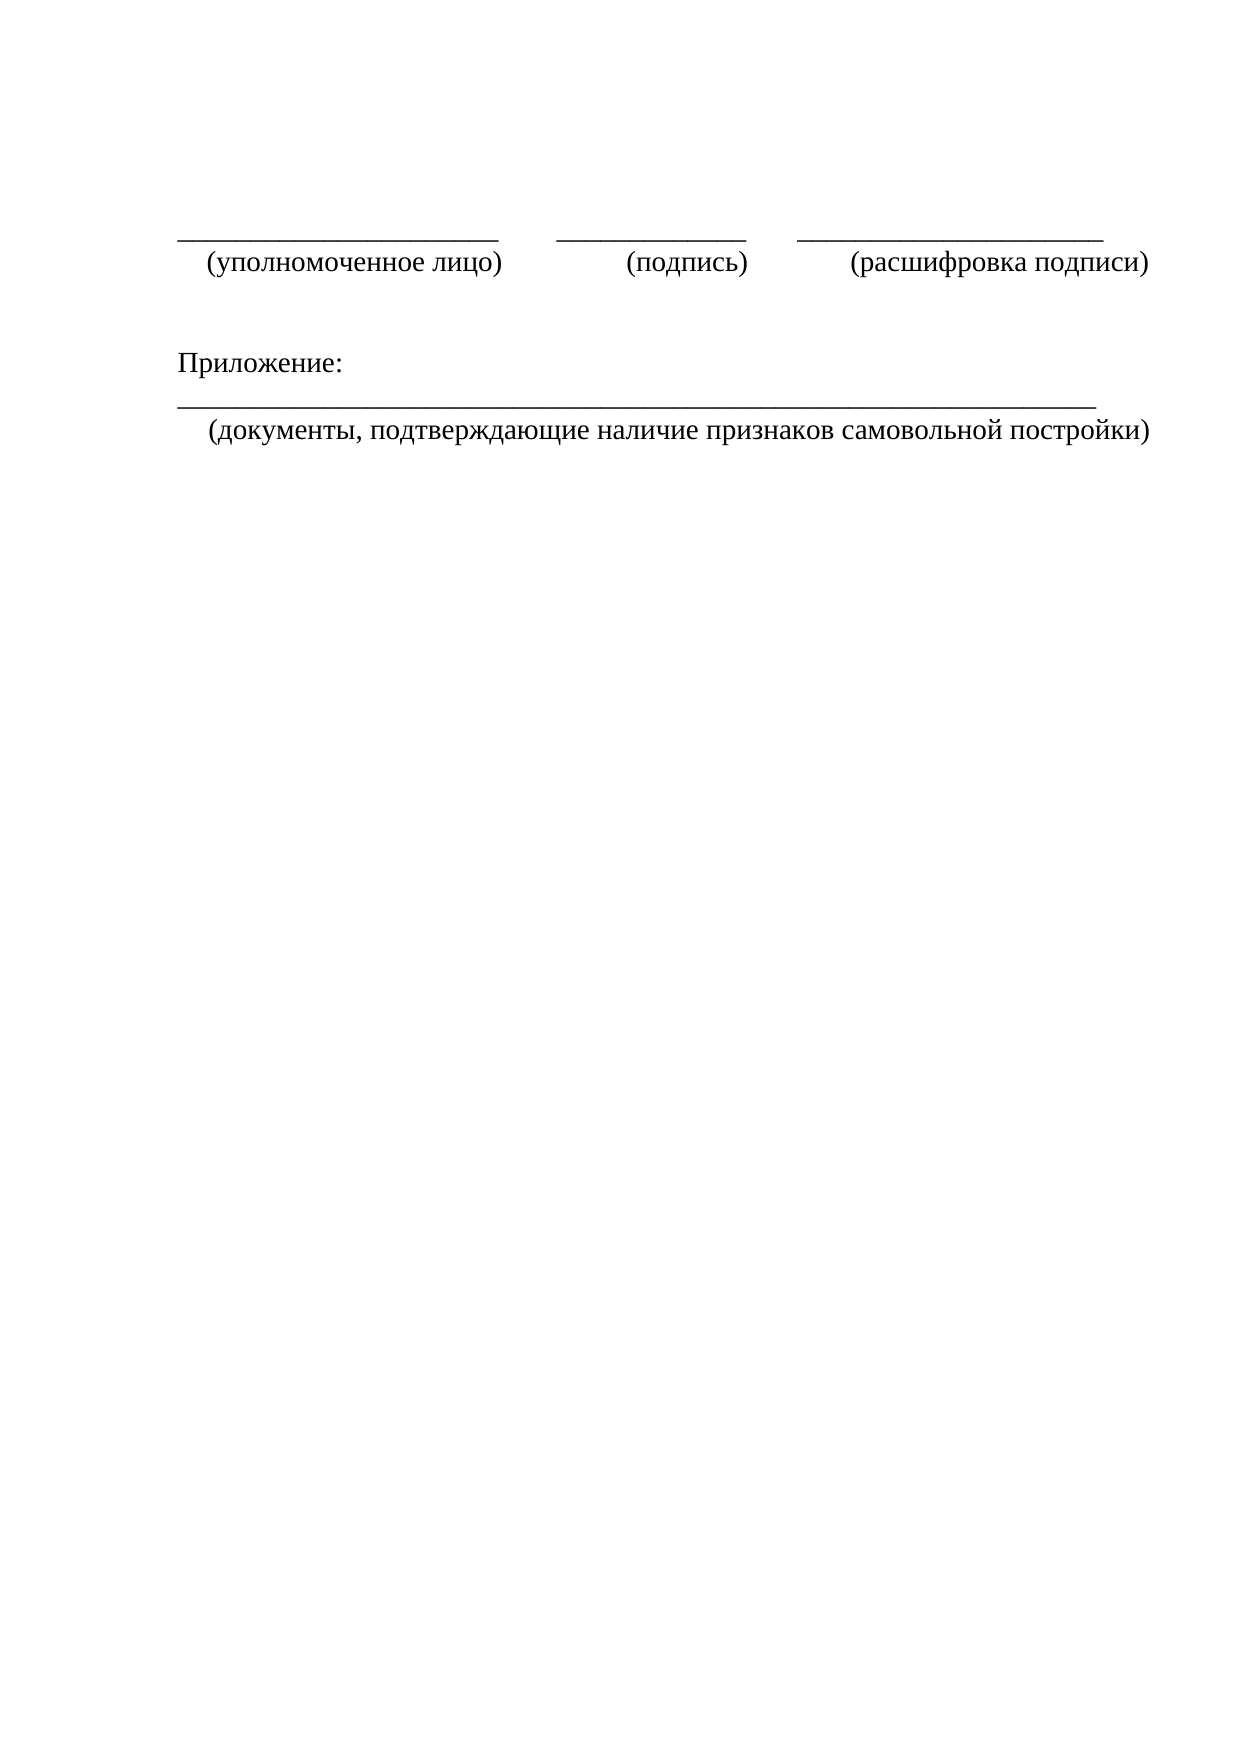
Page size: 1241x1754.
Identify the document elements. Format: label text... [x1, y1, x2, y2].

text ______________________ _____________ _____________________ [177, 211, 1181, 244]
text (документы, подтверждающие наличие признаков самовольной постройки) [177, 412, 1181, 446]
text (уполномоченное лицо) (подпись) (расшифровка подписи) [177, 244, 1181, 278]
text Приложение: _______________________________________________________________ [177, 345, 1181, 412]
